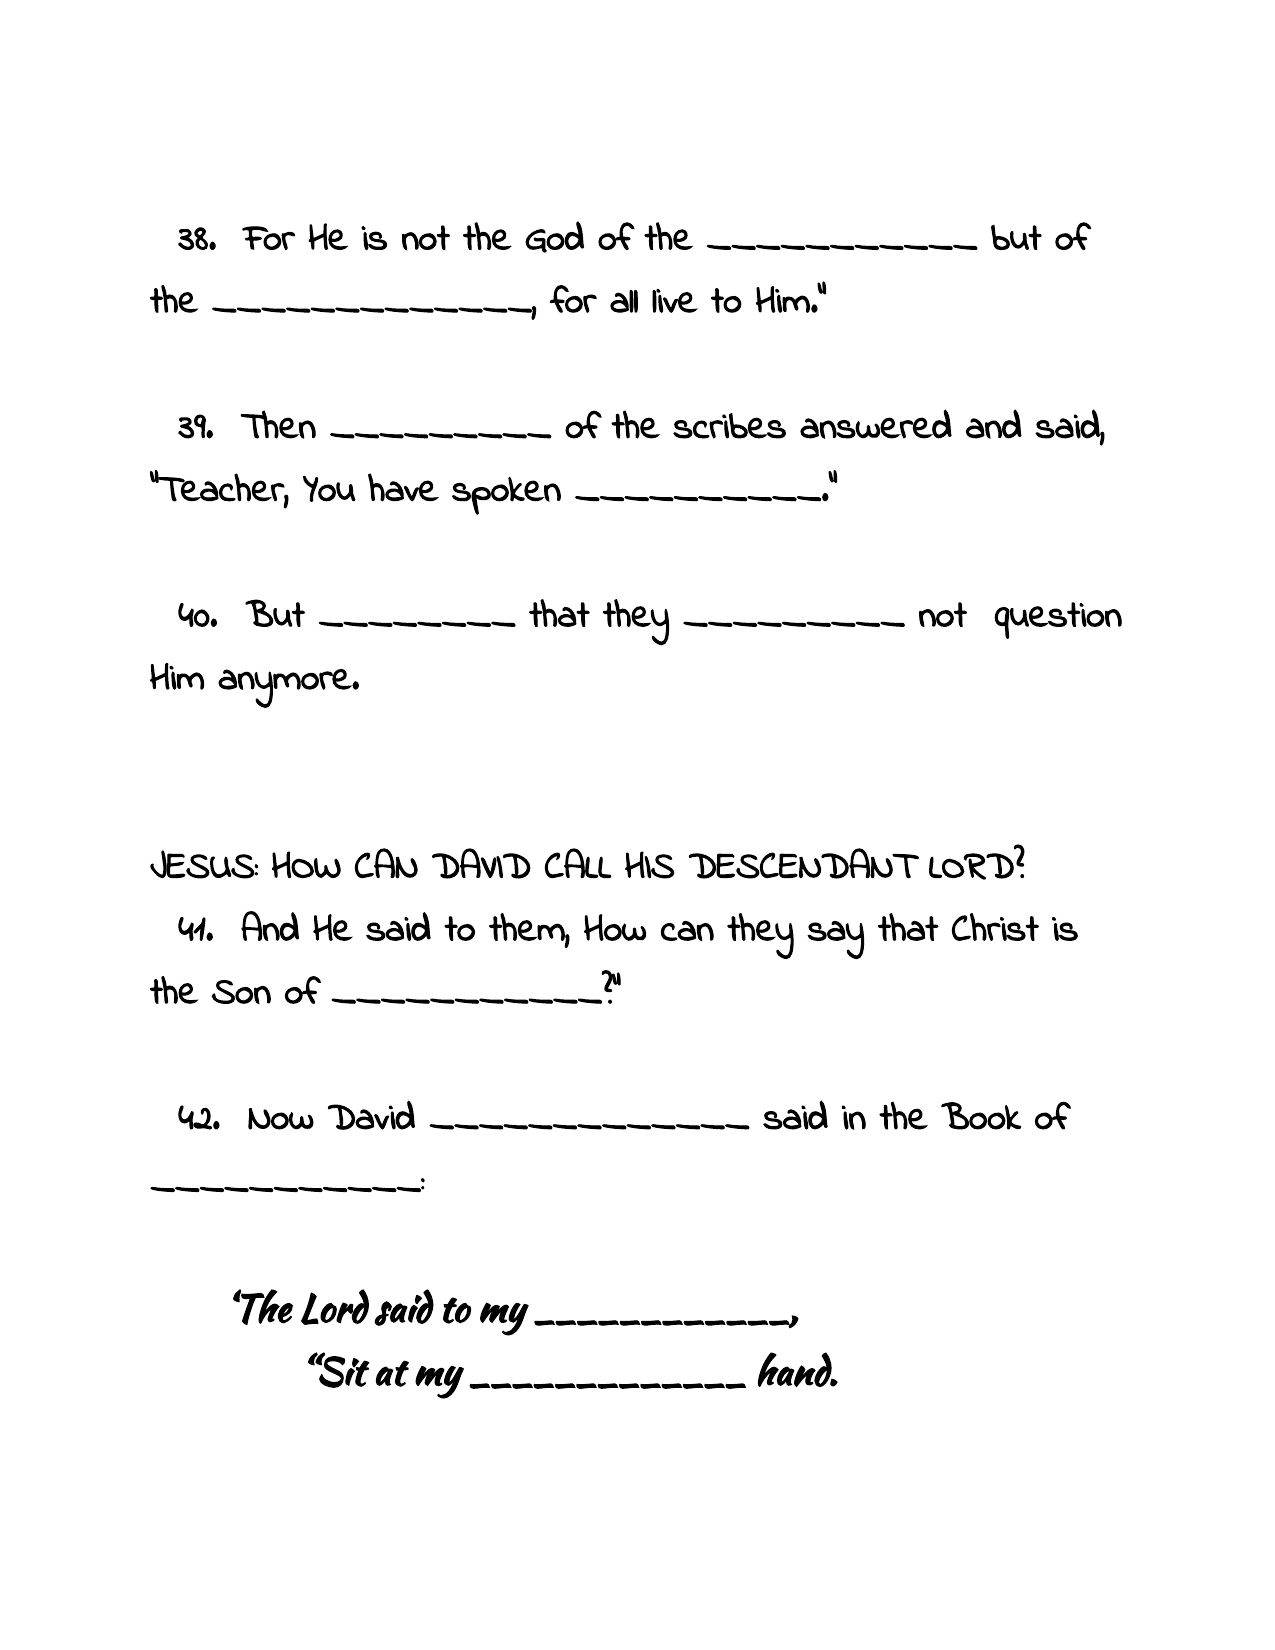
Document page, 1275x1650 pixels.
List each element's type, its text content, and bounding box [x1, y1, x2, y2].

text 40. But ________ that they _________ not question Him anymore. [150, 590, 1125, 707]
text 42. Now David _____________ said in the Book of ___________: [150, 1092, 1125, 1210]
text 39. Then _________ of the scribes answered and said, “Teacher, You have spoken __________.” [150, 401, 1125, 519]
text ‘The Lord said to my ____________, [150, 1281, 1125, 1335]
text JESUS: HOW CAN DAVID CALL HIS DESCENDANT LORD? [150, 841, 1125, 896]
text 38. For He is not the God of the ___________ but of the _____________, for all live to Him.” [150, 213, 1125, 330]
text “Sit at my _____________ hand. [150, 1344, 1125, 1398]
text 41. And He said to them, How can they say that Christ is the Son of ___________?” [150, 904, 1125, 1021]
